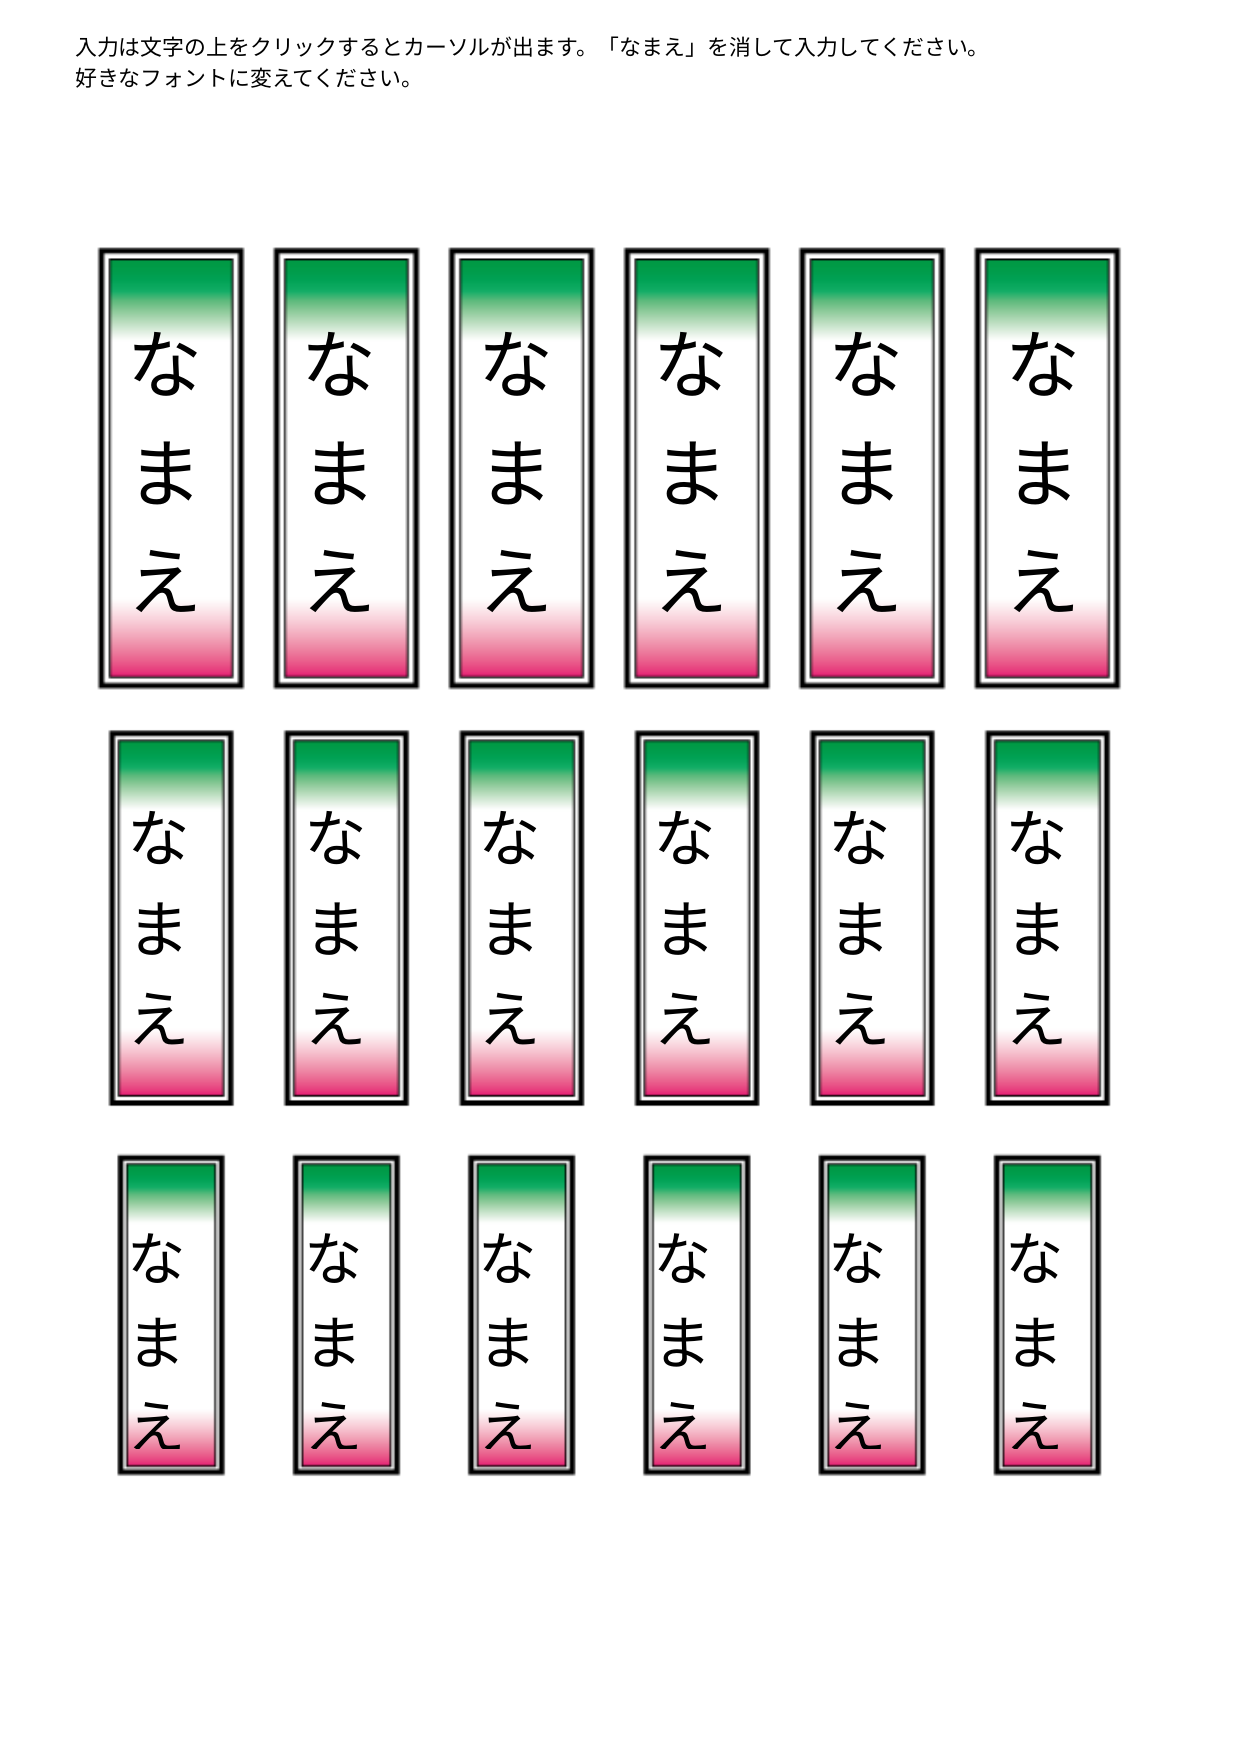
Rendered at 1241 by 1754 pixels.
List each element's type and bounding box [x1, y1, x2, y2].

picture [75, 98, 1138, 1603]
